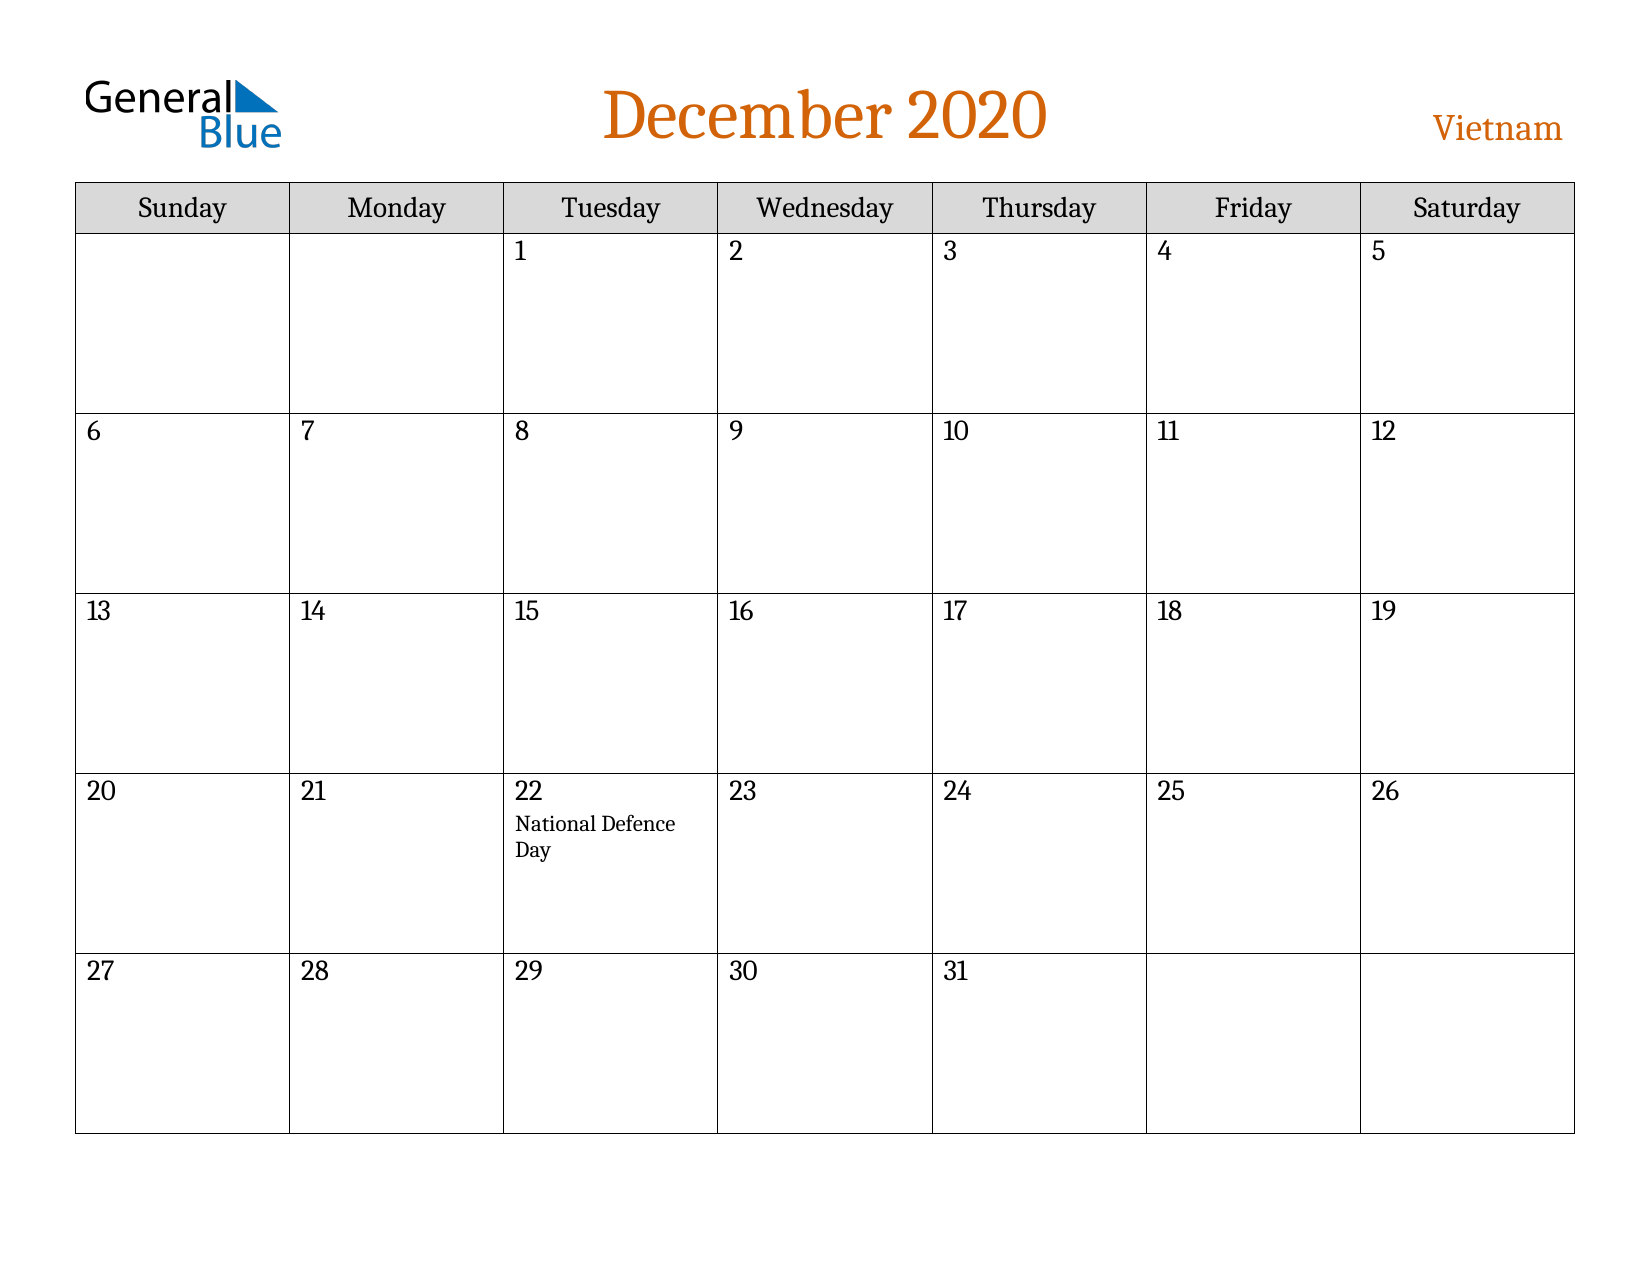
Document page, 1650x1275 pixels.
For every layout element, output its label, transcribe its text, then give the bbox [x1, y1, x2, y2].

table_cell 3 [933, 234, 1146, 270]
table_cell [933, 810, 1146, 953]
table_cell 6 [76, 414, 289, 450]
table_cell 17 [933, 594, 1146, 630]
table_cell [504, 630, 717, 773]
table_cell 8 [504, 414, 717, 450]
table_cell [1361, 954, 1574, 990]
table_cell [76, 810, 289, 953]
table_cell [1361, 810, 1574, 953]
table_header [76, 75, 503, 182]
table_cell 26 [1361, 774, 1574, 810]
table_cell [718, 630, 932, 773]
table_cell Friday [1147, 183, 1360, 233]
table_cell 20 [76, 774, 289, 810]
table_cell Monday [290, 183, 503, 233]
table_cell [290, 630, 503, 773]
table_cell 1 [504, 234, 717, 270]
table_cell 12 [1361, 414, 1574, 450]
table_cell [76, 990, 289, 1133]
table_cell 7 [290, 414, 503, 450]
table_cell [718, 810, 932, 953]
table_cell [504, 270, 717, 413]
table_cell 24 [933, 774, 1146, 810]
table_cell 14 [290, 594, 503, 630]
table_cell [290, 990, 503, 1133]
table_cell 19 [1361, 594, 1574, 630]
table_cell [76, 270, 289, 413]
table_cell [290, 270, 503, 413]
table_header Vietnam [1146, 75, 1574, 182]
table_cell [718, 990, 932, 1133]
table_cell [290, 234, 503, 270]
table_cell [290, 450, 503, 593]
table_cell 22 [504, 774, 717, 810]
table_cell 29 [504, 954, 717, 990]
table_cell [718, 450, 932, 593]
table_cell [718, 270, 932, 413]
table_cell [1147, 810, 1360, 953]
table_cell 23 [718, 774, 932, 810]
table_cell Sunday [76, 183, 289, 233]
table_cell Tuesday [504, 183, 717, 233]
table_cell [1147, 450, 1360, 593]
table_cell Wednesday [718, 183, 932, 233]
table_cell National Defence Day [504, 810, 717, 953]
table_cell [1147, 630, 1360, 773]
table_cell 30 [718, 954, 932, 990]
table_cell 16 [718, 594, 932, 630]
table_cell [1147, 990, 1360, 1133]
table_cell 11 [1147, 414, 1360, 450]
table_cell [1361, 270, 1574, 413]
table_cell 27 [76, 954, 289, 990]
table_cell 25 [1147, 774, 1360, 810]
table_cell 5 [1361, 234, 1574, 270]
table_header December 2020 [504, 75, 1146, 182]
table_cell [1361, 450, 1574, 593]
table_cell [76, 630, 289, 773]
table_cell [76, 450, 289, 593]
table_cell [504, 450, 717, 593]
table_cell [76, 234, 289, 270]
table_cell Saturday [1361, 183, 1574, 233]
table_cell [933, 270, 1146, 413]
table_cell [933, 450, 1146, 593]
table_cell 18 [1147, 594, 1360, 630]
table_cell 10 [933, 414, 1146, 450]
table_cell [933, 990, 1146, 1133]
table_cell 31 [933, 954, 1146, 990]
table_cell 15 [504, 594, 717, 630]
table_cell [1147, 270, 1360, 413]
table_cell [1147, 954, 1360, 990]
table_cell [504, 990, 717, 1133]
table_cell [1361, 630, 1574, 773]
table_cell [1361, 990, 1574, 1133]
table_cell Thursday [933, 183, 1146, 233]
table_cell [933, 630, 1146, 773]
table_cell 9 [718, 414, 932, 450]
table_cell 21 [290, 774, 503, 810]
table_cell 4 [1147, 234, 1360, 270]
table_cell [290, 810, 503, 953]
picture [86, 80, 281, 148]
table_cell 13 [76, 594, 289, 630]
table_cell 2 [718, 234, 932, 270]
table_cell 28 [290, 954, 503, 990]
